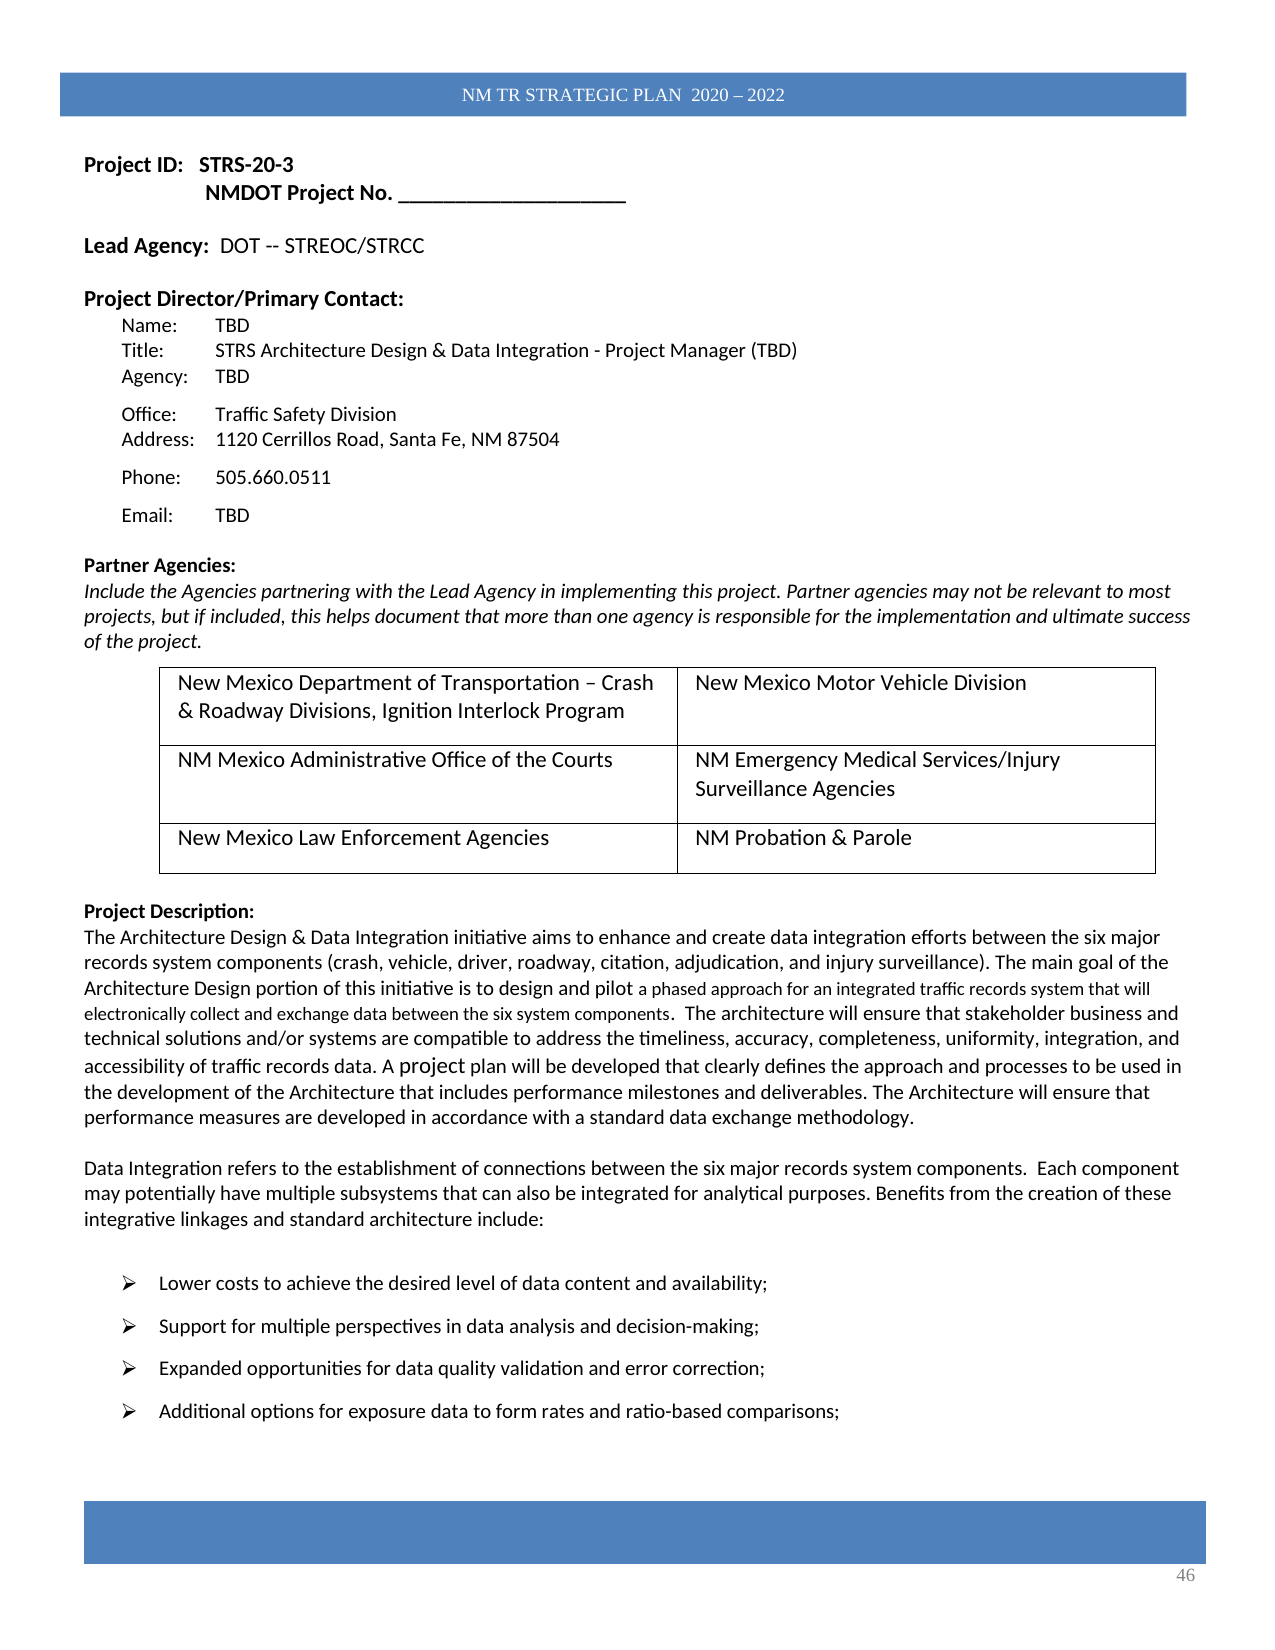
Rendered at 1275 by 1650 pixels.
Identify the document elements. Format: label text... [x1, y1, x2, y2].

text Include the Agencies partnering with the Lead Agency in implementing this project. Partner agencies may not be relevant to most projects, but if included, this helps document that more than one agency is responsible for the implementation and ultimate success of the project. [84, 578, 1206, 654]
text Office: Traffic Safety Division Address: 1120 Cerrillos Road, Santa Fe, NM 87504 [121, 401, 1206, 452]
table_cell New Mexico Law Enforcement Agencies [160, 824, 677, 872]
text The Architecture Design & Data Integration initiative aims to enhance and create data integration efforts between the six major records system components (crash, vehicle, driver, roadway, citation, adjudication, and injury surveillance). The main goal of the Architecture Design portion of this initiative is to design and pilot a phased approach for an integrated traffic records system that will electronically collect and exchange data between the six system components. The architecture will ensure that stakeholder business and technical solutions and/or systems are compatible to address the timeliness, accuracy, completeness, uniformity, integration, and accessibility of traffic records data. A project plan will be developed that clearly defines the approach and processes to be used in the development of the Architecture that includes performance milestones and deliverables. The Architecture will ensure that performance measures are developed in accordance with a standard data exchange methodology. [84, 924, 1206, 1130]
table_header New Mexico Department of Transportation – Crash & Roadway Divisions, Ignition Interlock Program [160, 668, 677, 744]
list Support for multiple perspectives in data analysis and decision-making; [121, 1302, 1206, 1345]
list Expanded opportunities for data quality validation and error correction; [121, 1345, 1206, 1388]
text Project Description: [84, 898, 1206, 924]
table_cell NM Mexico Administrative Office of the Courts [160, 746, 677, 822]
text Project ID: STRS-20-3 [84, 150, 1206, 178]
text Partner Agencies: [84, 552, 1206, 578]
text Lead Agency: DOT -- STREOC/STRCC [84, 231, 1206, 259]
text Name: TBD Title: STRS Architecture Design & Data Integration - Project Manager (TBD) Agency: TBD [121, 312, 1206, 388]
list Lower costs to achieve the desired level of data content and availability; [121, 1259, 1206, 1302]
text NMDOT Project No. ____________________ [84, 178, 1206, 206]
table_cell NM Emergency Medical Services/Injury Surveillance Agencies [678, 746, 1155, 822]
text Project Director/Primary Contact: [84, 284, 1206, 312]
text Phone: 505.660.0511 [121, 464, 1206, 489]
text Email: TBD [121, 502, 1206, 527]
table_header New Mexico Motor Vehicle Division [678, 668, 1155, 744]
list Additional options for exposure data to form rates and ratio-based comparisons; [121, 1388, 1206, 1430]
table_cell NM Probation & Parole [678, 824, 1155, 872]
text Data Integration refers to the establishment of connections between the six major records system components. Each component may potentially have multiple subsystems that can also be integrated for analytical purposes. Benefits from the creation of these integrative linkages and standard architecture include: [84, 1155, 1206, 1231]
